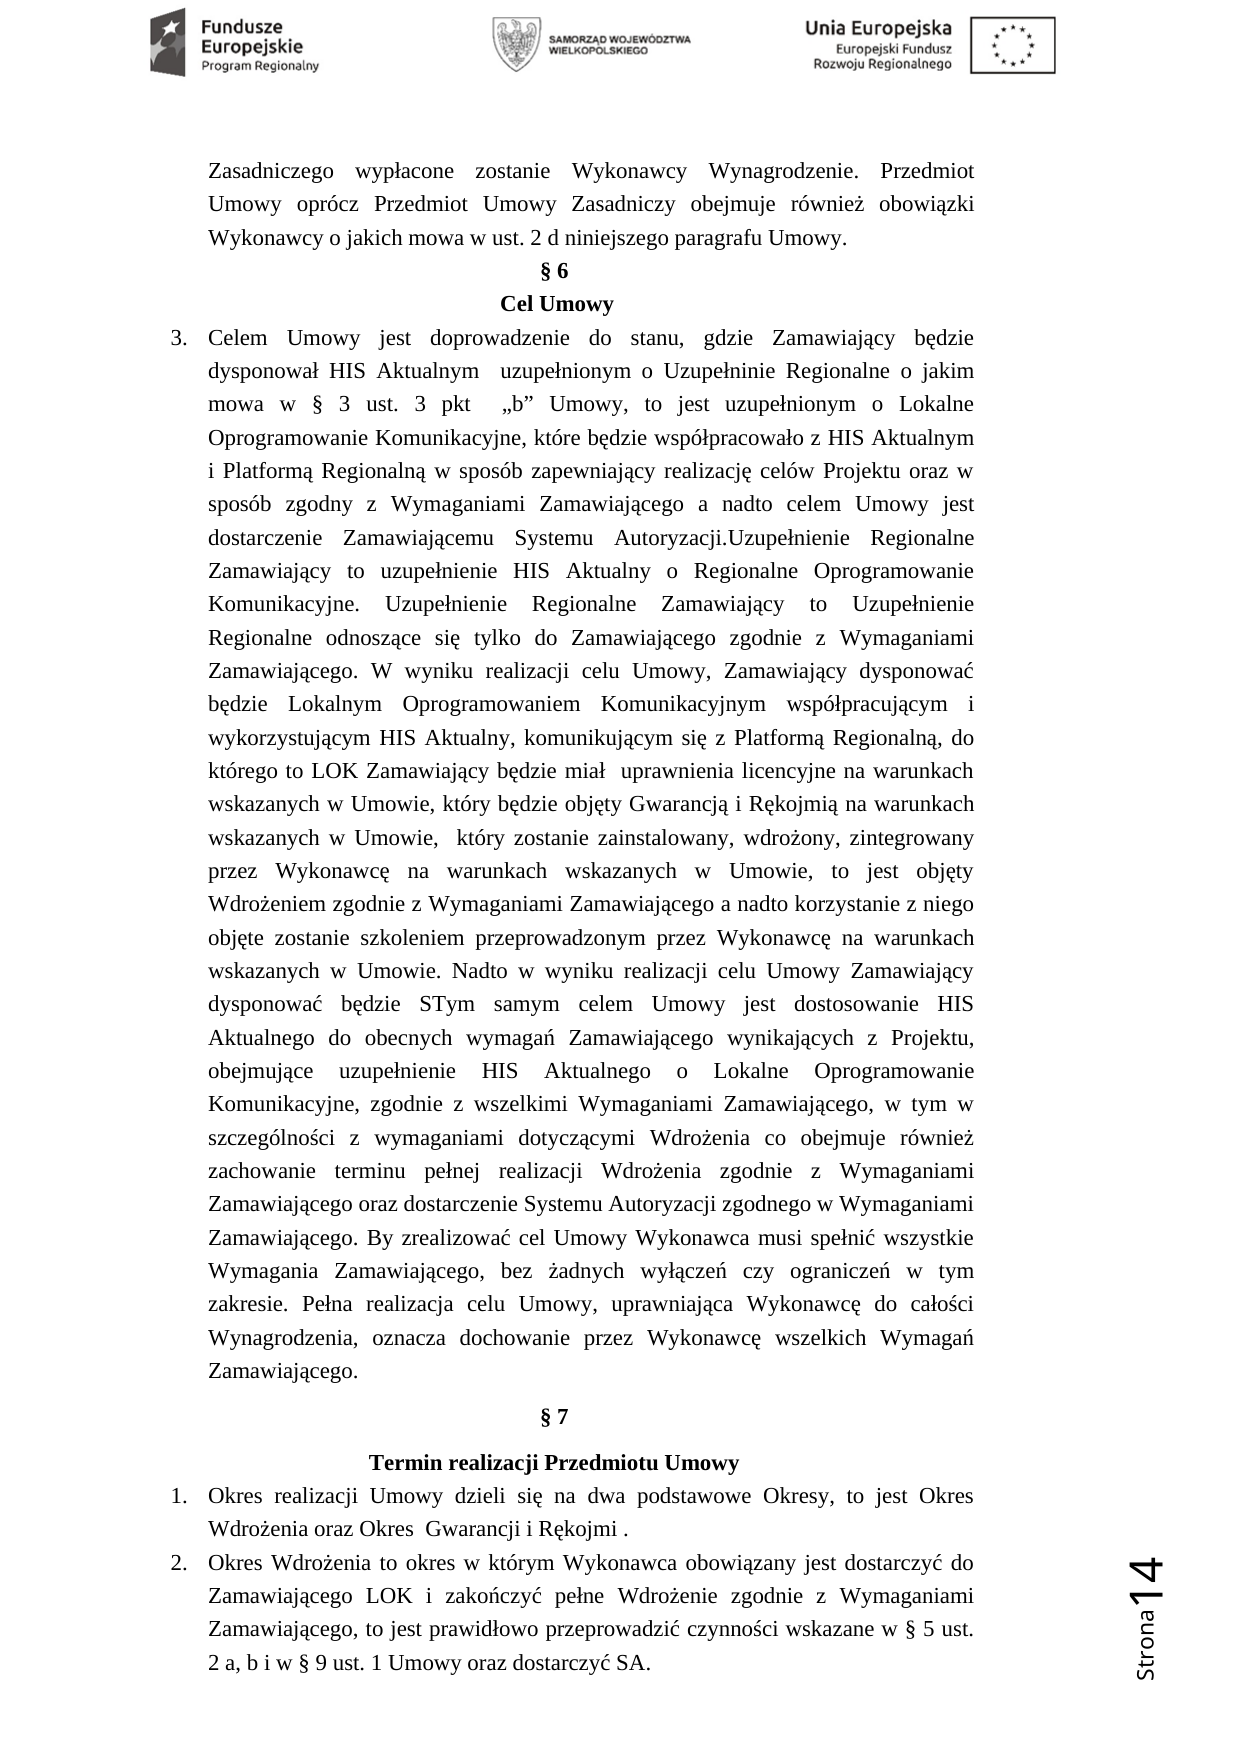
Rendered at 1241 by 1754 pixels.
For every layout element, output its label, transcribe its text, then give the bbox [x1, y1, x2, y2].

list Okres Wdrożenia to okres w którym Wykonawca obowiązany jest dostarczyć do Zamawiającego LOK i zakończyć pełne Wdrożenie zgodnie z Wymaganiami Zamawiającego, to jest prawidłowo przeprowadzić czynności wskazane w § 5 ust. 2 a, b i w § 9 ust. 1 Umowy oraz dostarczyć SA. [170, 1542, 975, 1675]
text Cel Umowy [133, 283, 975, 317]
text § 7 [133, 1396, 975, 1429]
list Celem Umowy jest doprowadzenie do stanu, gdzie Zamawiający będzie dysponował HIS Aktualnym uzupełnionym o Uzupełninie Regionalne o jakim mowa w § 3 ust. 3 pkt „b” Umowy, to jest uzupełnionym o Lokalne Oprogramowanie Komunikacyjne, które będzie współpracowało z HIS Aktualnym i Platformą Regionalną w sposób zapewniający realizację celów Projektu oraz w sposób zgodny z Wymaganiami Zamawiającego a nadto celem Umowy jest dostarczenie Zamawiającemu Systemu Autoryzacji.Uzupełnienie Regionalne Zamawiający to uzupełnienie HIS Aktualny o Regionalne Oprogramowanie Komunikacyjne. Uzupełnienie Regionalne Zamawiający to Uzupełnienie Regionalne odnoszące się tylko do Zamawiającego zgodnie z Wymaganiami Zamawiającego. W wyniku realizacji celu Umowy, Zamawiający dysponować będzie Lokalnym Oprogramowaniem Komunikacyjnym współpracującym i wykorzystującym HIS Aktualny, komunikującym się z Platformą Regionalną, do którego to LOK Zamawiający będzie miał uprawnienia licencyjne na warunkach wskazanych w Umowie, który będzie objęty Gwarancją i Rękojmią na warunkach wskazanych w Umowie, który zostanie zainstalowany, wdrożony, zintegrowany przez Wykonawcę na warunkach wskazanych w Umowie, to jest objęty Wdrożeniem zgodnie z Wymaganiami Zamawiającego a nadto korzystanie z niego objęte zostanie szkoleniem przeprowadzonym przez Wykonawcę na warunkach wskazanych w Umowie. Nadto w wyniku realizacji celu Umowy Zamawiający dysponować będzie STym samym celem Umowy jest dostosowanie HIS Aktualnego do obecnych wymagań Zamawiającego wynikających z Projektu, obejmujące uzupełnienie HIS Aktualnego o Lokalne Oprogramowanie Komunikacyjne, zgodnie z wszelkimi Wymaganiami Zamawiającego, w tym w szczególności z wymaganiami dotyczącymi Wdrożenia co obejmuje również zachowanie terminu pełnej realizacji Wdrożenia zgodnie z Wymaganiami Zamawiającego oraz dostarczenie Systemu Autoryzacji zgodnego w Wymaganiami Zamawiającego. By zrealizować cel Umowy Wykonawca musi spełnić wszystkie Wymagania Zamawiającego, bez żadnych wyłączeń czy ograniczeń w tym zakresie. Pełna realizacja celu Umowy, uprawniająca Wykonawcę do całości Wynagrodzenia, oznacza dochowanie przez Wykonawcę wszelkich Wymagań Zamawiającego. [170, 317, 975, 1383]
text § 6 [133, 250, 975, 283]
list Okres realizacji Umowy dzieli się na dwa podstawowe Okresy, to jest Okres Wdrożenia oraz Okres Gwarancji i Rękojmi . [170, 1475, 975, 1542]
picture [132, 0, 1074, 91]
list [170, 150, 975, 250]
text Termin realizacji Przedmiotu Umowy [133, 1442, 975, 1475]
